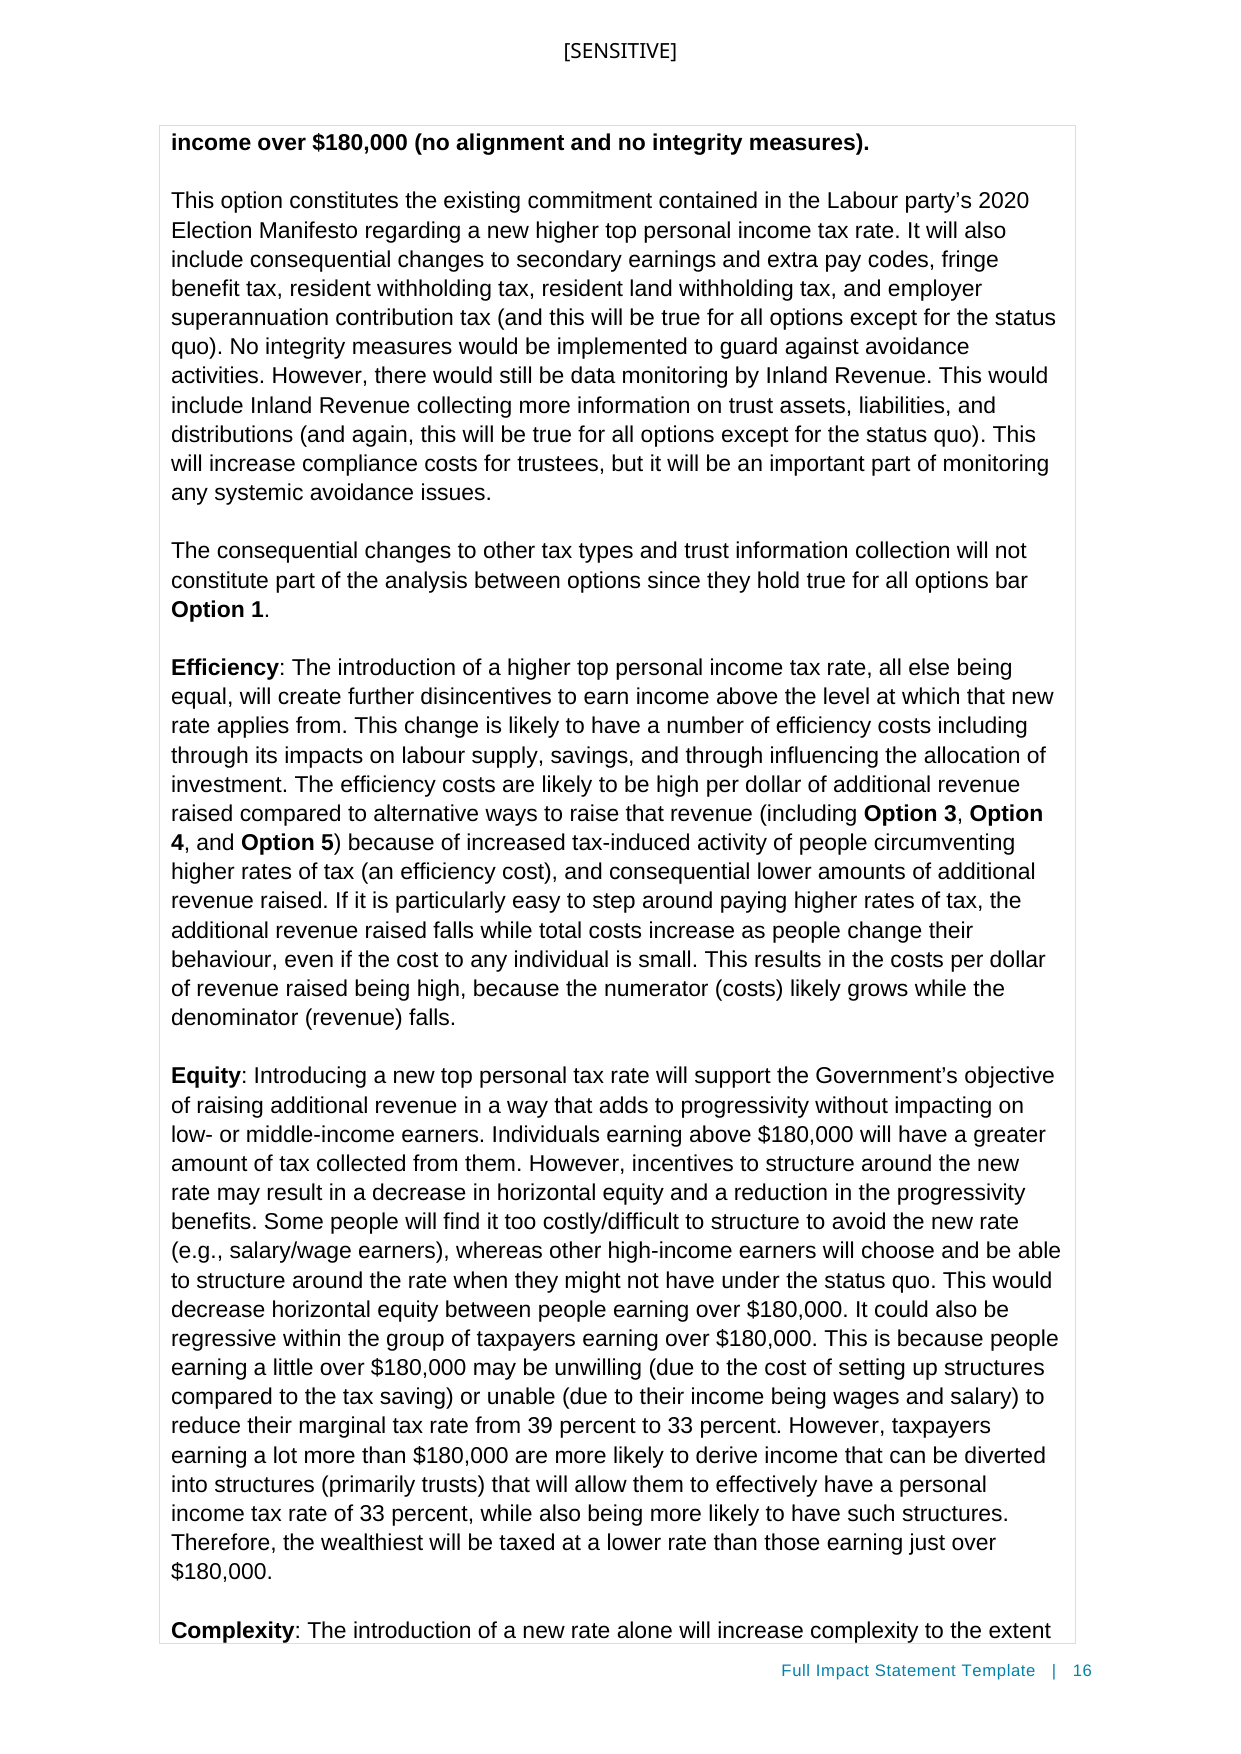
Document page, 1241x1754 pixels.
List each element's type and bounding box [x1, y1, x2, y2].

table_cell [160, 126, 1075, 1643]
